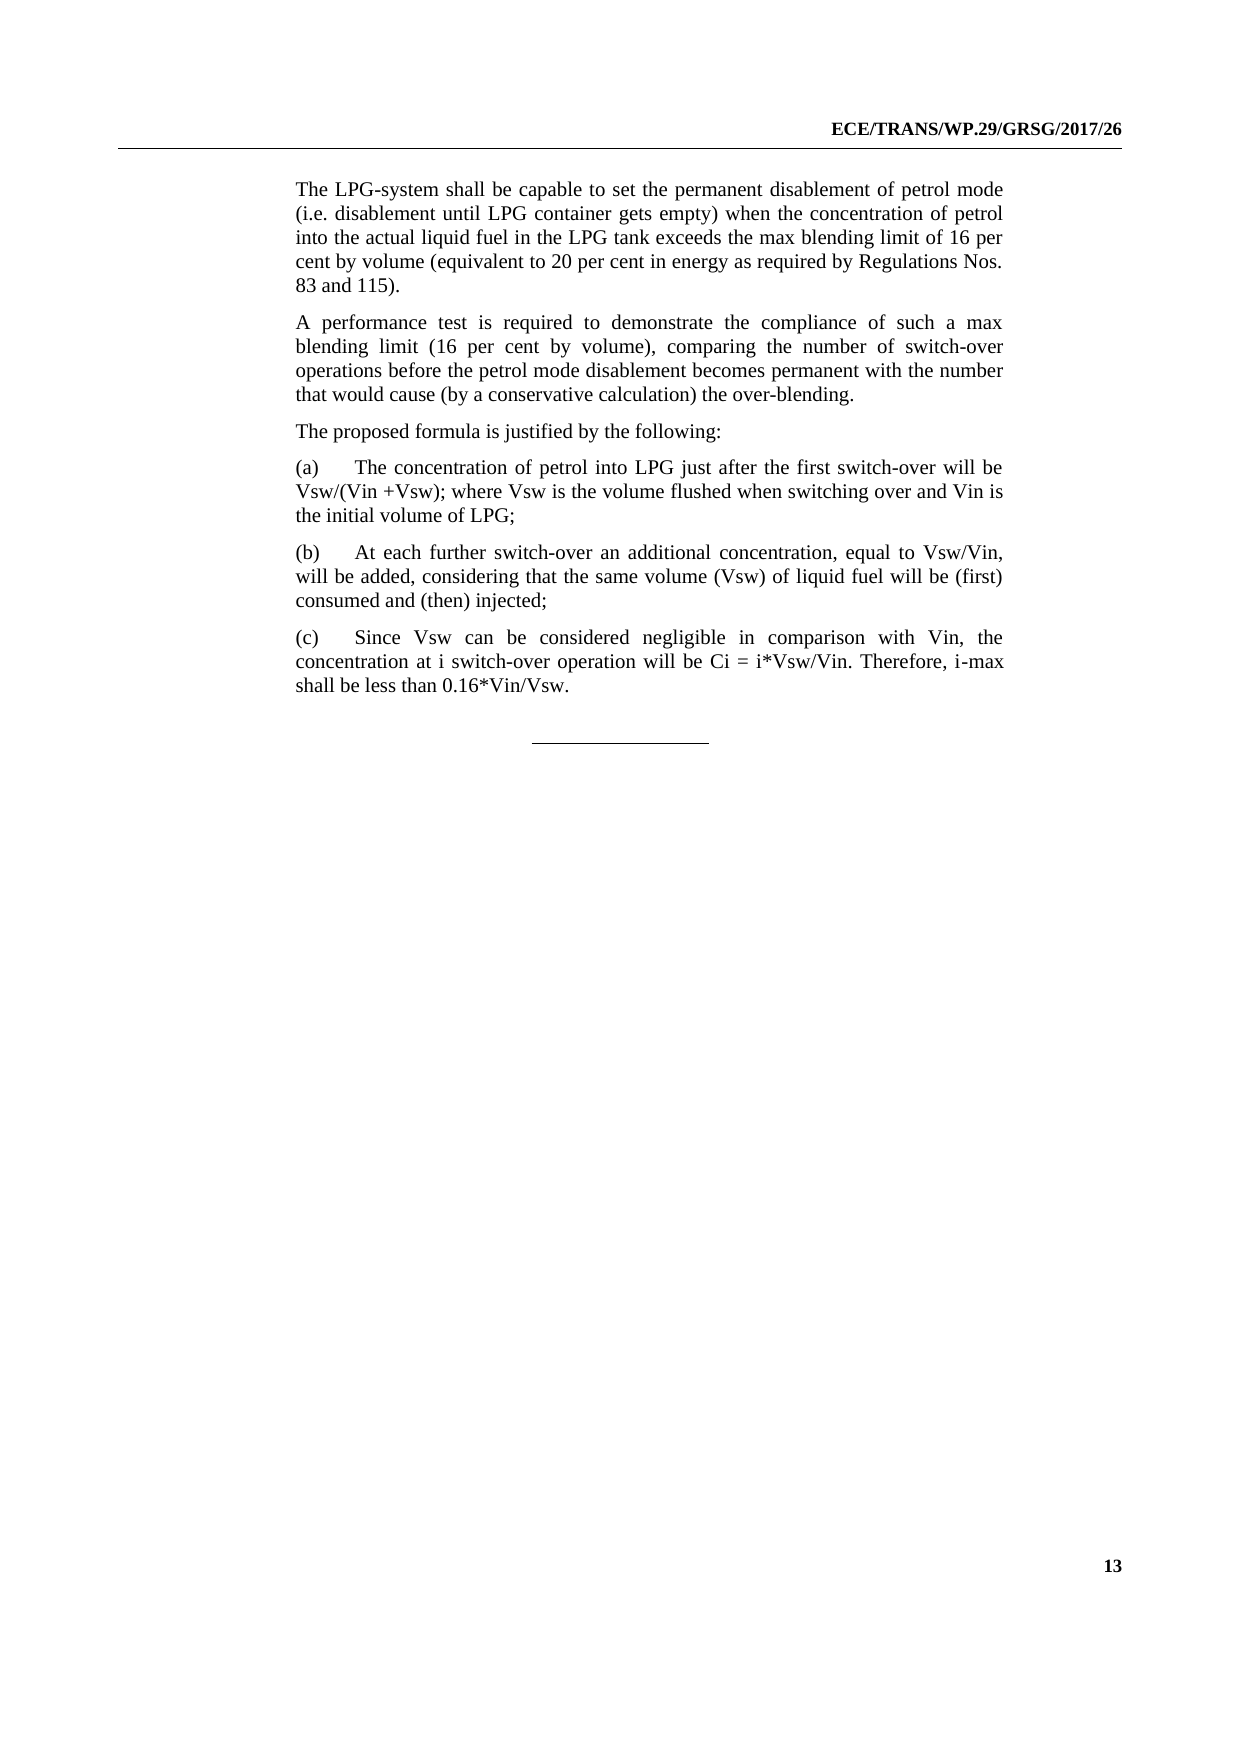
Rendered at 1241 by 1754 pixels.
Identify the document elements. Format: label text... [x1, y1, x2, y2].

text The LPG-system shall be capable to set the permanent disablement of petrol mode (i.e. disablement until LPG container gets empty) when the concentration of petrol into the actual liquid fuel in the LPG tank exceeds the max blending limit of 16 per cent by volume (equivalent to 20 per cent in energy as required by Regulations Nos. 83 and 115). [236, 177, 1004, 297]
text A performance test is required to demonstrate the compliance of such a max blending limit (16 per cent by volume), comparing the number of switch-over operations before the petrol mode disablement becomes permanent with the number that would cause (by a conservative calculation) the over-blending. [236, 310, 1004, 406]
text (a) The concentration of petrol into LPG just after the first switch-over will be Vsw/(Vin +Vsw); where Vsw is the volume flushed when switching over and Vin is the initial volume of LPG; [236, 455, 1004, 527]
text The proposed formula is justified by the following: [236, 419, 1004, 443]
text (c) Since Vsw can be considered negligible in comparison with Vin, the concentration at i switch-over operation will be Ci = i*Vsw/Vin. Therefore, i-max shall be less than 0.16*Vin/Vsw. [236, 625, 1004, 697]
text (b) At each further switch-over an additional concentration, equal to Vsw/Vin, will be added, considering that the same volume (Vsw) of liquid fuel will be (first) consumed and (then) injected; [236, 540, 1004, 612]
